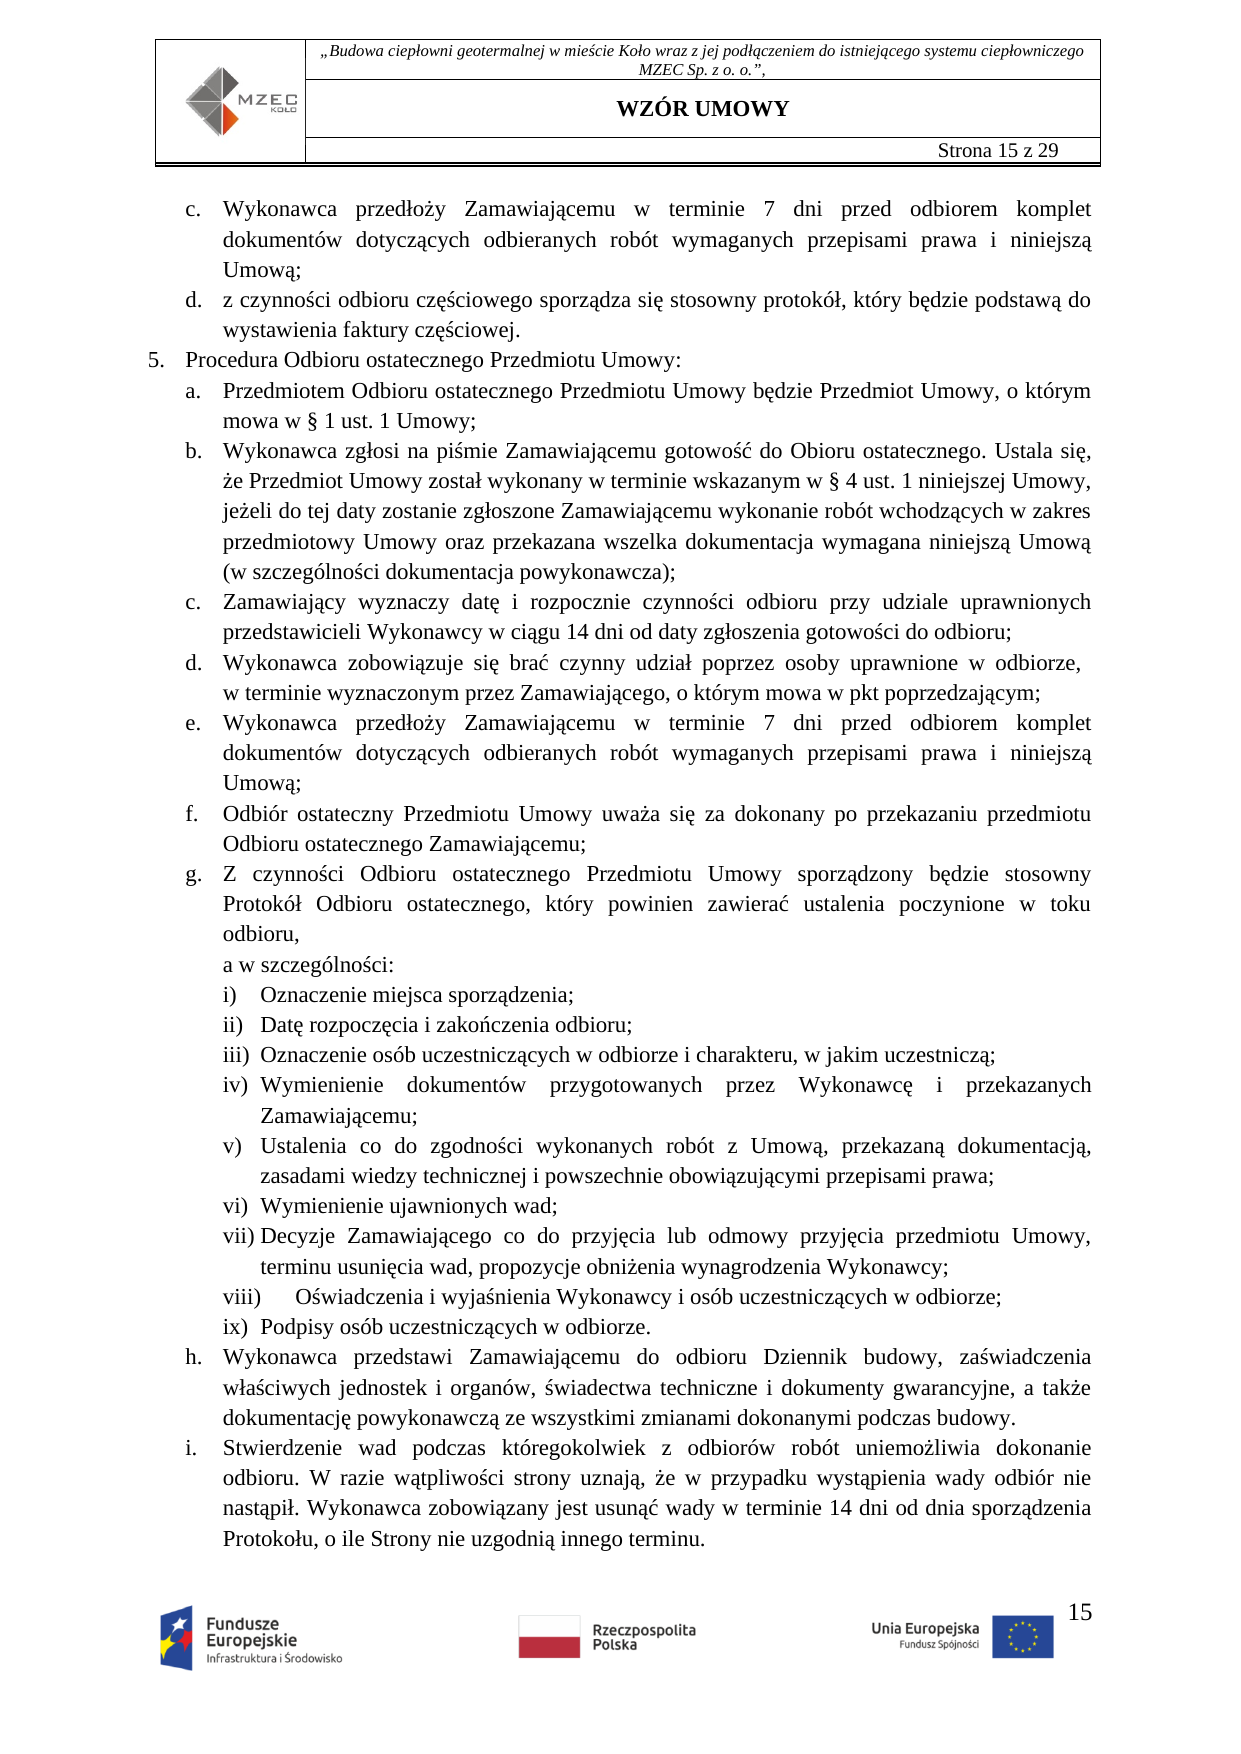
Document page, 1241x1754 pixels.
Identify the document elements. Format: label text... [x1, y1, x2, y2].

list Oznaczenie osób uczestniczących w odbiorze i charakteru, w jakim uczestniczą; [223, 1041, 1093, 1068]
list Odbiór ostateczny Przedmiotu Umowy uważa się za dokonany po przekazaniu przedmiotu Odbioru ostatecznego Zamawiającemu; [185, 800, 1093, 856]
list Wykonawca zobowiązuje się brać czynny udział poprzez osoby uprawnione w odbiorze, w terminie wyznaczonym przez Zamawiającego, o którym mowa w pkt poprzedzającym; [185, 649, 1093, 705]
list Wykonawca przedłoży Zamawiającemu w terminie 7 dni przed odbiorem komplet dokumentów dotyczących odbieranych robót wymaganych przepisami prawa i niniejszą Umową; [185, 196, 1093, 282]
list Zamawiający wyznaczy datę i rozpocznie czynności odbioru przy udziale uprawnionych przedstawicieli Wykonawcy w ciągu 14 dni od daty zgłoszenia gotowości do odbioru; [185, 588, 1093, 645]
list Oznaczenie miejsca sporządzenia; [223, 981, 1093, 1007]
list Wykonawca przedłoży Zamawiającemu w terminie 7 dni przed odbiorem komplet dokumentów dotyczących odbieranych robót wymaganych przepisami prawa i niniejszą Umową; [185, 709, 1093, 796]
list z czynności odbioru częściowego sporządza się stosowny protokół, który będzie podstawą do wystawienia faktury częściowej. [185, 286, 1093, 343]
list Procedura Odbioru ostatecznego Przedmiotu Umowy: [148, 347, 1093, 373]
list Podpisy osób uczestniczących w odbiorze. [223, 1313, 1093, 1339]
list Stwierdzenie wad podczas któregokolwiek z odbiorów robót uniemożliwia dokonanie odbioru. W razie wątpliwości strony uznają, że w przypadku wystąpienia wady odbiór nie nastąpił. Wykonawca zobowiązany jest usunąć wady w terminie 14 dni od dnia sporządzenia Protokołu, o ile Strony nie uzgodnią innego terminu. [185, 1434, 1093, 1551]
picture [162, 58, 306, 145]
list Oświadczenia i wyjaśnienia Wykonawcy i osób uczestniczących w odbiorze; [223, 1283, 1093, 1309]
picture [147, 1596, 1067, 1681]
list Przedmiotem Odbioru ostatecznego Przedmiotu Umowy będzie Przedmiot Umowy, o którym mowa w § 1 ust. 1 Umowy; [185, 377, 1093, 433]
list Decyzje Zamawiającego co do przyjęcia lub odmowy przyjęcia przedmiotu Umowy, terminu usunięcia wad, propozycje obniżenia wynagrodzenia Wykonawcy; [223, 1223, 1093, 1279]
list Wymienienie ujawnionych wad; [223, 1192, 1093, 1219]
list Datę rozpoczęcia i zakończenia odbioru; [223, 1011, 1093, 1037]
list Wykonawca przedstawi Zamawiającemu do odbioru Dziennik budowy, zaświadczenia właściwych jednostek i organów, świadectwa techniczne i dokumenty gwarancyjne, a także dokumentację powykonawczą ze wszystkimi zmianami dokonanymi podczas budowy. [185, 1343, 1093, 1430]
list Ustalenia co do zgodności wykonanych robót z Umową, przekazaną dokumentacją, zasadami wiedzy technicznej i powszechnie obowiązującymi przepisami prawa; [223, 1132, 1093, 1188]
list Wykonawca zgłosi na piśmie Zamawiającemu gotowość do Obioru ostatecznego. Ustala się, że Przedmiot Umowy został wykonany w terminie wskazanym w § 4 ust. 1 niniejszej Umowy, jeżeli do tej daty zostanie zgłoszone Zamawiającemu wykonanie robót wchodzących w zakres przedmiotowy Umowy oraz przekazana wszelka dokumentacja wymagana niniejszą Umową (w szczególności dokumentacja powykonawcza); [185, 437, 1093, 584]
list Wymienienie dokumentów przygotowanych przez Wykonawcę i przekazanych Zamawiającemu; [223, 1072, 1093, 1128]
list Z czynności Odbioru ostatecznego Przedmiotu Umowy sporządzony będzie stosowny Protokół Odbioru ostatecznego, który powinien zawierać ustalenia poczynione w toku odbioru, a w szczególności: [185, 860, 1093, 977]
